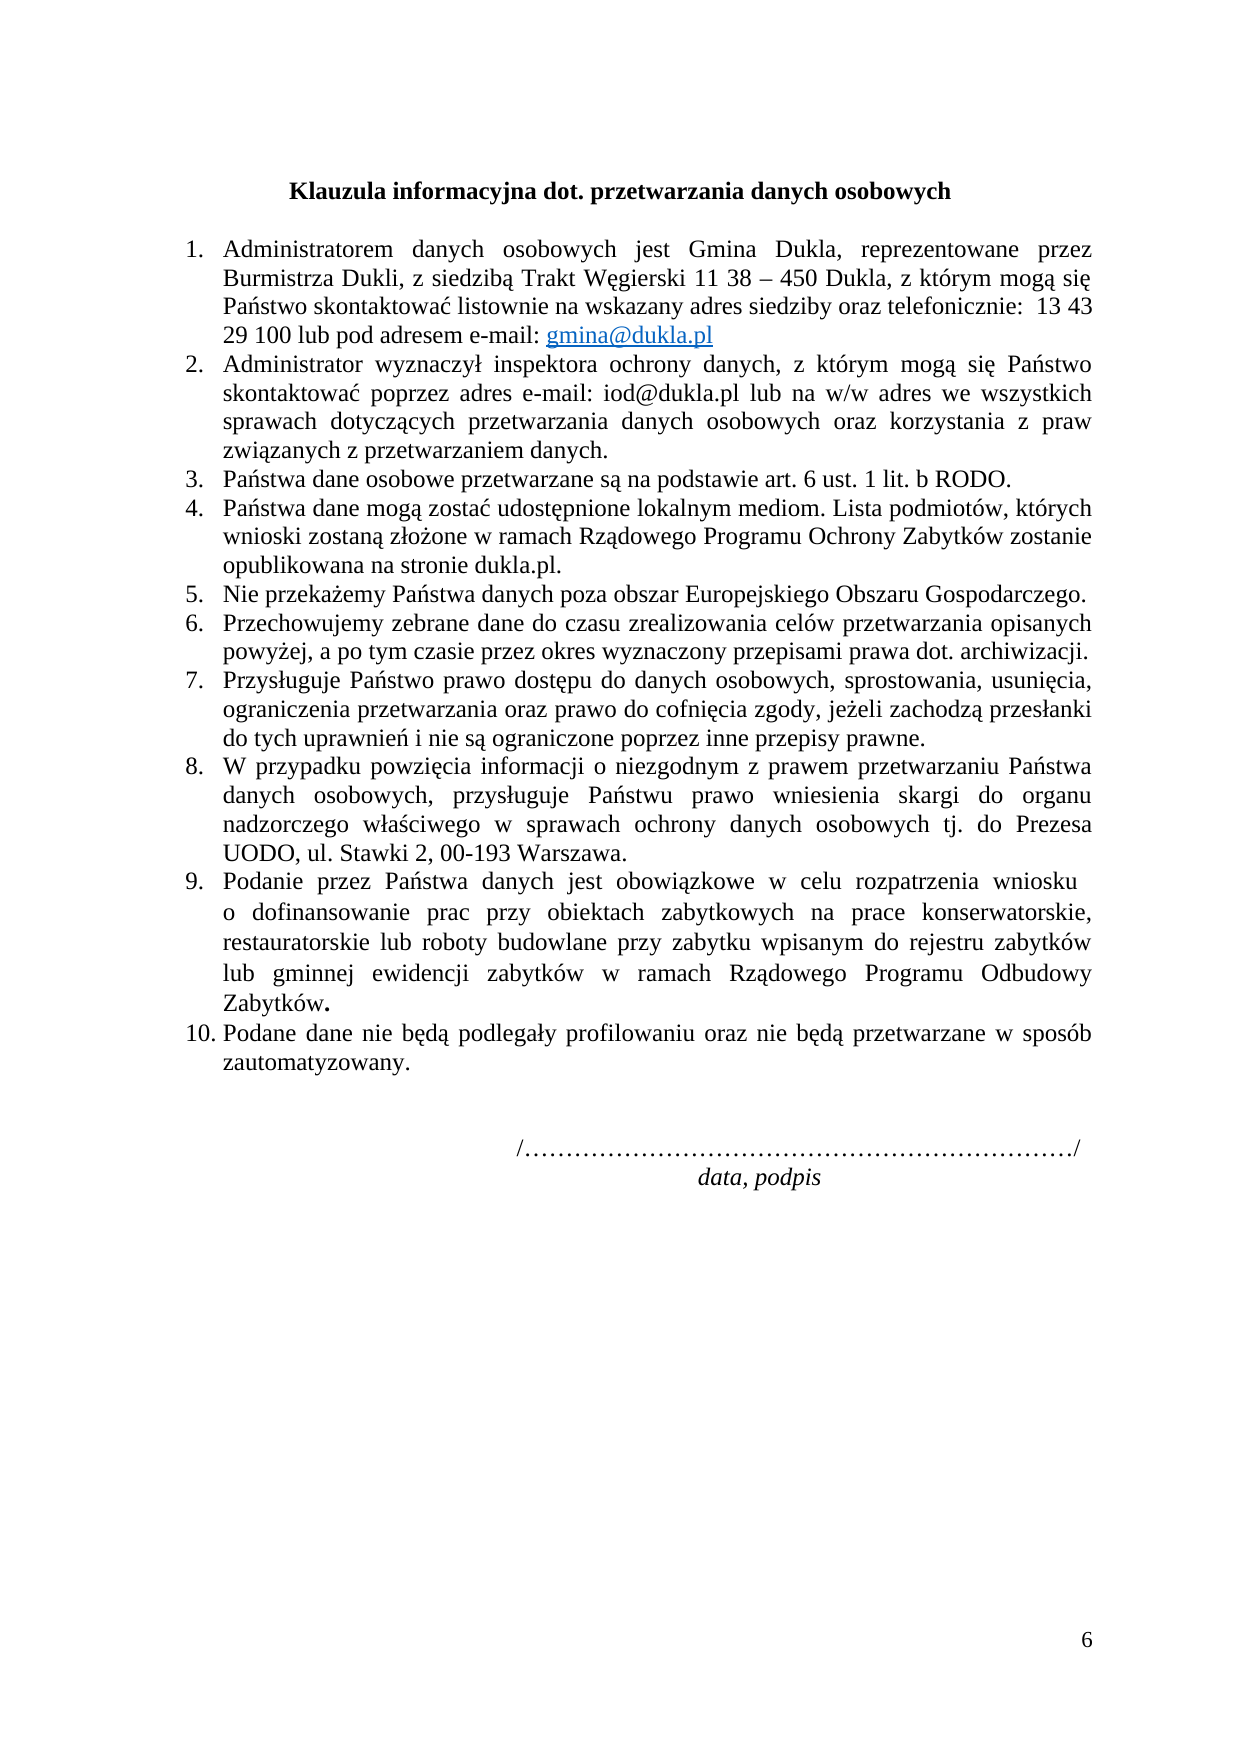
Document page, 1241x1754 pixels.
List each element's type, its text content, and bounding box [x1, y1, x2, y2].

list Podane dane nie będą podlegały profilowaniu oraz nie będą przetwarzane w sposób zautomatyzowany. [185, 1018, 1093, 1076]
text data, podpis [516, 1162, 1093, 1191]
list Państwa dane mogą zostać udostępnione lokalnym mediom. Lista podmiotów, których wnioski zostaną złożone w ramach Rządowego Programu Ochrony Zabytków zostanie opublikowana na stronie dukla.pl. [185, 493, 1093, 579]
list Nie przekażemy Państwa danych poza obszar Europejskiego Obszaru Gospodarczego. [185, 579, 1093, 608]
text /…………………………………………………………/ [516, 1133, 1093, 1162]
list Państwa dane osobowe przetwarzane są na podstawie art. 6 ust. 1 lit. b RODO. [185, 464, 1093, 493]
list W przypadku powzięcia informacji o niezgodnym z prawem przetwarzaniu Państwa danych osobowych, przysługuje Państwu prawo wniesienia skargi do organu nadzorczego właściwego w sprawach ochrony danych osobowych tj. do Prezesa UODO, ul. Stawki 2, 00-193 Warszawa. [185, 751, 1093, 866]
text Klauzula informacyjna dot. przetwarzania danych osobowych [148, 176, 1093, 205]
list Przechowujemy zebrane dane do czasu zrealizowania celów przetwarzania opisanych powyżej, a po tym czasie przez okres wyznaczony przepisami prawa dot. archiwizacji. [185, 608, 1093, 665]
list Administrator wyznaczył inspektora ochrony danych, z którym mogą się Państwo skontaktować poprzez adres e-mail: iod@dukla.pl lub na w/w adres we wszystkich sprawach dotyczących przetwarzania danych osobowych oraz korzystania z praw związanych z przetwarzaniem danych. [185, 349, 1093, 464]
list Podanie przez Państwa danych jest obowiązkowe w celu rozpatrzenia wniosku o dofinansowanie prac przy obiektach zabytkowych na prace konserwatorskie, restauratorskie lub roboty budowlane przy zabytku wpisanym do rejestru zabytków lub gminnej ewidencji zabytków w ramach Rządowego Programu Odbudowy Zabytków. [185, 866, 1093, 1017]
list Przysługuje Państwo prawo dostępu do danych osobowych, sprostowania, usunięcia, ograniczenia przetwarzania oraz prawo do cofnięcia zgody, jeżeli zachodzą przesłanki do tych uprawnień i nie są ograniczone poprzez inne przepisy prawne. [185, 665, 1093, 751]
list Administratorem danych osobowych jest Gmina Dukla, reprezentowane przez Burmistrza Dukli, z siedzibą Trakt Węgierski 11 38 – 450 Dukla, z którym mogą się Państwo skontaktować listownie na wskazany adres siedziby oraz telefonicznie: 13 43 29 100 lub pod adresem e-mail: gmina@dukla.pl [185, 234, 1093, 349]
